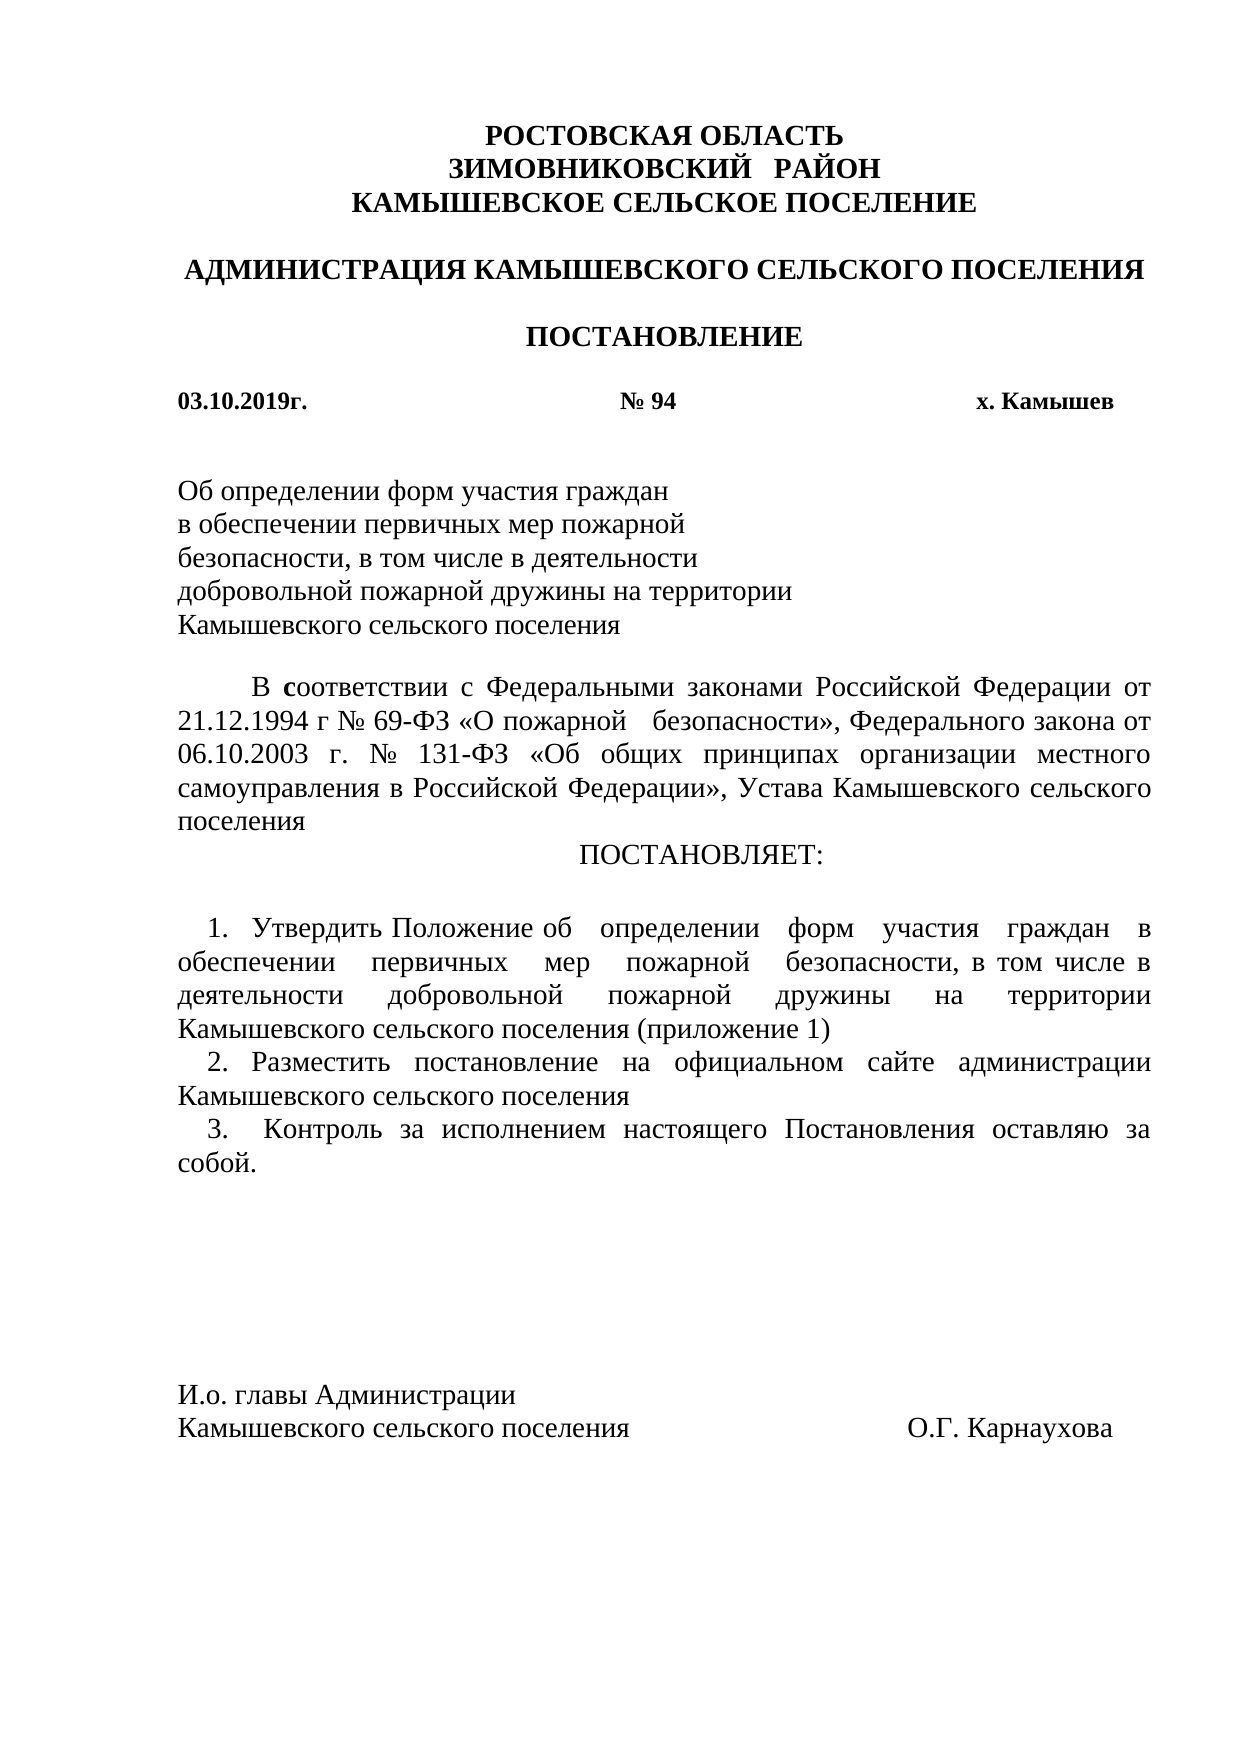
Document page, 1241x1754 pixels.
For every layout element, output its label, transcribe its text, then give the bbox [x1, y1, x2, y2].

text И.о. главы Администрации [177, 1377, 1152, 1410]
text ЗИМОВНИКОВСКИЙ РАЙОН [177, 152, 1152, 185]
list Утвердить Положение об определении форм участия граждан в обеспечении первичных мер пожарной безопасности, в том числе в деятельности добровольной пожарной дружины на территории Камышевского сельского поселения (приложение 1) [177, 910, 1152, 1044]
text 03.10.2019г. № 94 х. Камышев [177, 386, 1152, 415]
text ПОСТАНОВЛЯЕТ: [177, 837, 1152, 870]
text В соответствии с Федеральными законами Российской Федерации от 21.12.1994 г № 69-ФЗ «О пожарной безопасности», Федерального закона от 06.10.2003 г. № 131-ФЗ «Об общих принципах организации местного самоуправления в Российской Федерации», Устава Камышевского сельского поселения [177, 669, 1152, 837]
text ПОСТАНОВЛЕНИЕ [177, 319, 1152, 353]
text Камышевского сельского поселения [177, 607, 1152, 640]
list Разместить постановление на официальном сайте администрации Камышевского сельского поселения [177, 1044, 1152, 1111]
text безопасности, в том числе в деятельности [177, 540, 1152, 573]
text Камышевского сельского поселения О.Г. Карнаухова [177, 1410, 1152, 1444]
text РОСТОВСКАЯ ОБЛАСТЬ [177, 118, 1152, 152]
text 3. Контроль за исполнением настоящего Постановления оставляю за собой. [177, 1111, 1152, 1178]
text Об определении форм участия граждан [177, 444, 1152, 506]
text в обеспечении первичных мер пожарной [177, 506, 1152, 540]
text АДМИНИСТРАЦИЯ КАМЫШЕВСКОГО СЕЛЬСКОГО ПОСЕЛЕНИЯ [177, 252, 1152, 286]
text добровольной пожарной дружины на территории [177, 573, 1152, 607]
text КАМЫШЕВСКОЕ СЕЛЬСКОЕ ПОСЕЛЕНИЕ [177, 185, 1152, 219]
